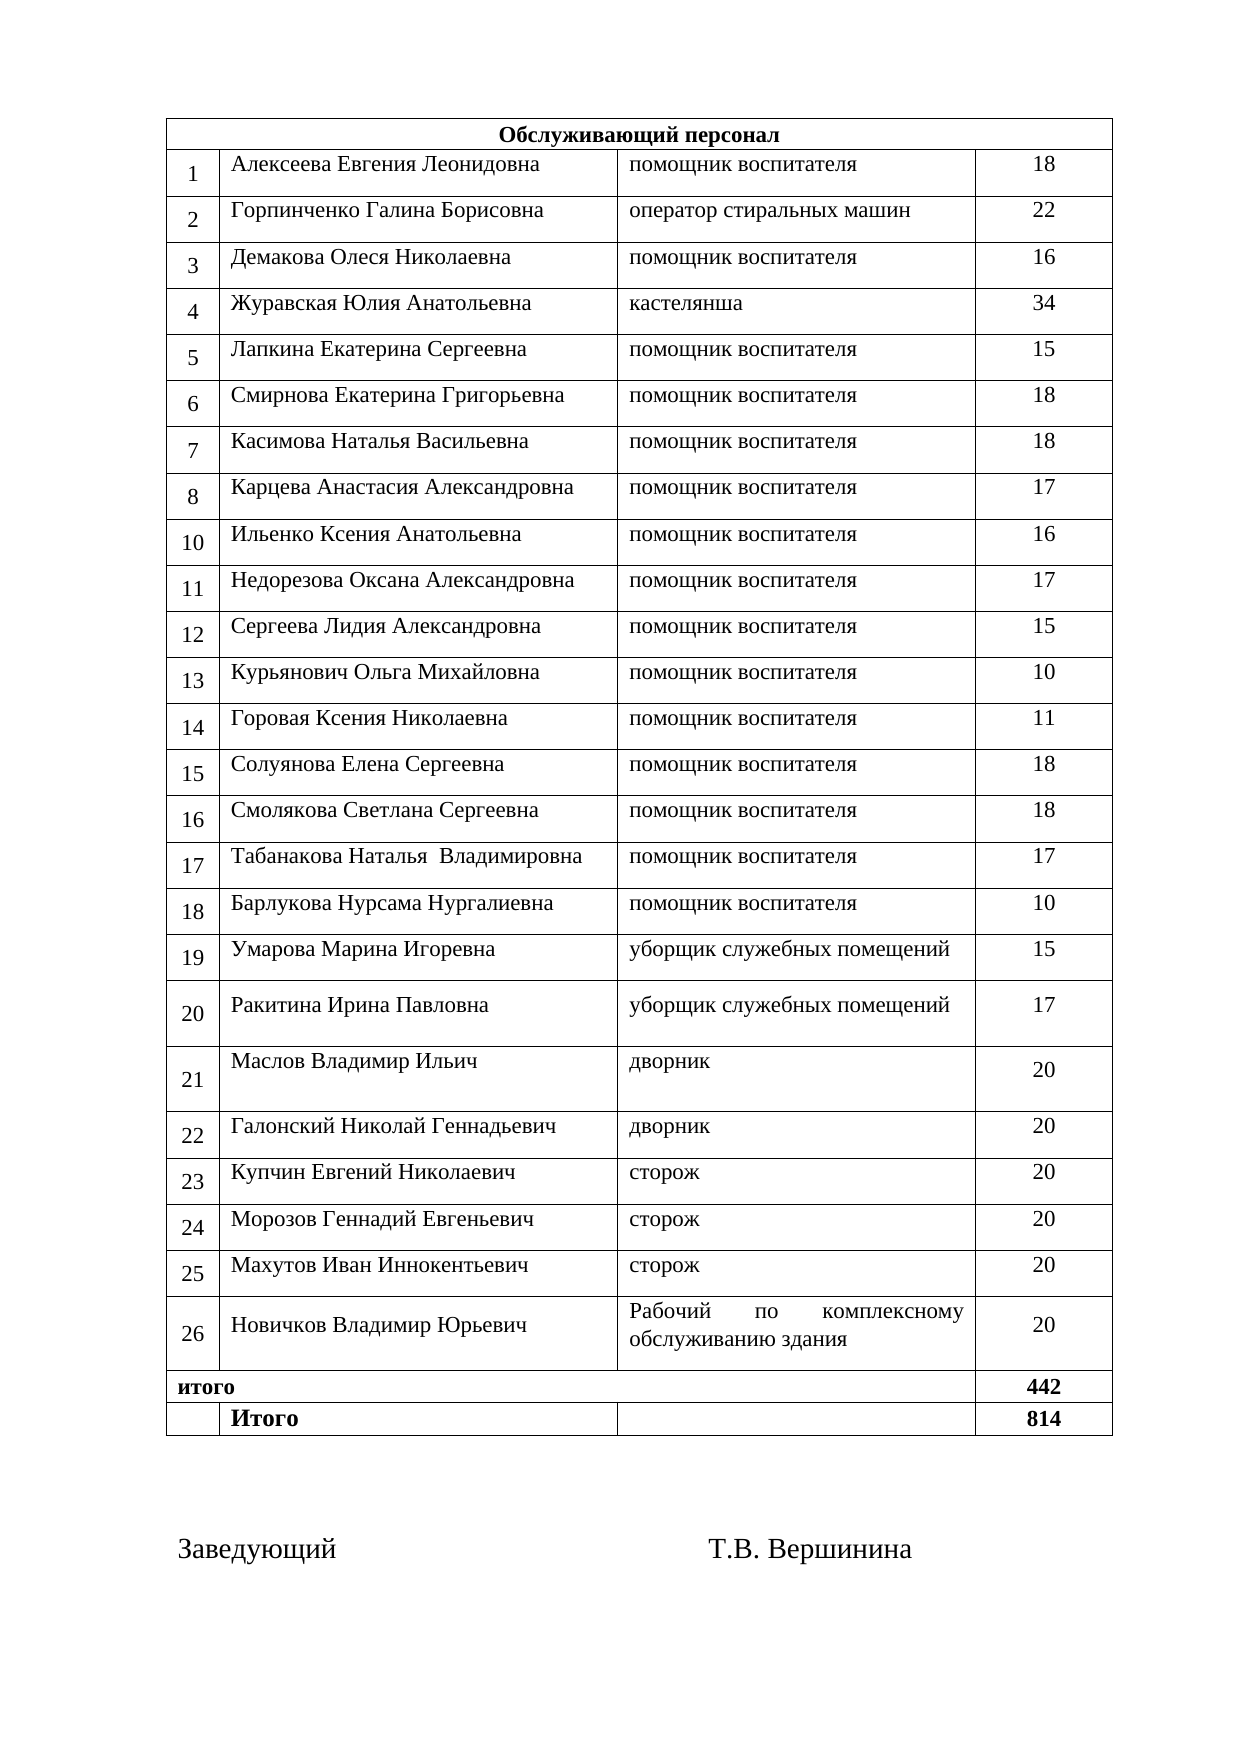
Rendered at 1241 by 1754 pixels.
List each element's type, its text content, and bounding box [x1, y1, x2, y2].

table_cell [618, 1403, 975, 1434]
table_cell помощник воспитателя [618, 520, 975, 565]
table_cell 5 [167, 335, 219, 380]
table_cell 13 [167, 658, 219, 703]
table_cell 20 [976, 1205, 1112, 1250]
table_cell 18 [976, 796, 1112, 842]
table_cell уборщик служебных помещений [618, 935, 975, 980]
table_cell 20 [976, 1297, 1112, 1370]
table_cell помощник воспитателя [618, 427, 975, 472]
table_cell 17 [976, 981, 1112, 1046]
table_cell 25 [167, 1251, 219, 1296]
table_cell 20 [167, 981, 219, 1046]
table_cell 16 [976, 243, 1112, 288]
table_cell Карцева Анастасия Александровна [220, 474, 617, 518]
table_cell уборщик служебных помещений [618, 981, 975, 1046]
table_cell помощник воспитателя [618, 889, 975, 934]
table_cell 15 [976, 935, 1112, 980]
table_cell Итого [220, 1403, 617, 1434]
table_cell 20 [976, 1047, 1112, 1111]
table_cell Купчин Евгений Николаевич [220, 1159, 617, 1203]
table_cell 6 [167, 381, 219, 426]
table_cell кастелянша [618, 289, 975, 334]
table_cell Курьянович Ольга Михайловна [220, 658, 617, 703]
table_cell 22 [167, 1112, 219, 1157]
table_cell 18 [167, 889, 219, 934]
table_cell 8 [167, 474, 219, 518]
table_cell помощник воспитателя [618, 750, 975, 795]
table_cell 23 [167, 1159, 219, 1203]
table_cell 7 [167, 427, 219, 472]
table_cell 814 [976, 1403, 1112, 1434]
table_cell 34 [976, 289, 1112, 334]
table_cell Галонский Николай Геннадьевич [220, 1112, 617, 1157]
table_cell 442 [976, 1371, 1112, 1402]
table_cell 11 [167, 566, 219, 611]
table_cell Маслов Владимир Ильич [220, 1047, 617, 1111]
table_cell 1 [167, 150, 219, 196]
table_cell сторож [618, 1159, 975, 1203]
table_cell 14 [167, 704, 219, 749]
table_cell 17 [167, 843, 219, 888]
table_cell Сергеева Лидия Александровна [220, 612, 617, 657]
table_cell сторож [618, 1205, 975, 1250]
table_cell Касимова Наталья Васильевна [220, 427, 617, 472]
table_cell Солуянова Елена Сергеевна [220, 750, 617, 795]
table_cell Горовая Ксения Николаевна [220, 704, 617, 749]
table_cell Махутов Иван Иннокентьевич [220, 1251, 617, 1296]
table_cell 26 [167, 1297, 219, 1370]
table_cell 17 [976, 843, 1112, 888]
table_cell 16 [167, 796, 219, 842]
table_cell 18 [976, 150, 1112, 196]
table_cell Демакова Олеся Николаевна [220, 243, 617, 288]
table_cell 15 [976, 612, 1112, 657]
table_cell помощник воспитателя [618, 796, 975, 842]
table_cell 16 [976, 520, 1112, 565]
table_cell 18 [976, 427, 1112, 472]
table_cell дворник [618, 1112, 975, 1157]
table_cell Смолякова Светлана Сергеевна [220, 796, 617, 842]
table_cell 10 [976, 889, 1112, 934]
table_cell 20 [976, 1251, 1112, 1296]
table_cell 17 [976, 474, 1112, 518]
table_cell 17 [976, 566, 1112, 611]
table_cell 20 [976, 1112, 1112, 1157]
table_cell 22 [976, 197, 1112, 242]
table_cell Смирнова Екатерина Григорьевна [220, 381, 617, 426]
table_cell помощник воспитателя [618, 381, 975, 426]
table_cell 3 [167, 243, 219, 288]
table_cell оператор стиральных машин [618, 197, 975, 242]
table_cell помощник воспитателя [618, 658, 975, 703]
table_cell 18 [976, 750, 1112, 795]
table_cell итого [167, 1371, 975, 1402]
table_cell Алексеева Евгения Леонидовна [220, 150, 617, 196]
table_cell 24 [167, 1205, 219, 1250]
table_cell Ракитина Ирина Павловна [220, 981, 617, 1046]
table_cell Недорезова Оксана Александровна [220, 566, 617, 611]
table_cell помощник воспитателя [618, 335, 975, 380]
table_cell Журавская Юлия Анатольевна [220, 289, 617, 334]
table_cell 11 [976, 704, 1112, 749]
text Заведующий Т.В. Вершинина [177, 1531, 1152, 1564]
table_cell Ильенко Ксения Анатольевна [220, 520, 617, 565]
table_cell помощник воспитателя [618, 704, 975, 749]
table_cell помощник воспитателя [618, 843, 975, 888]
table_cell Рабочий по комплексному обслуживанию здания [618, 1297, 975, 1370]
table_cell Новичков Владимир Юрьевич [220, 1297, 617, 1370]
table_cell 12 [167, 612, 219, 657]
table_cell 19 [167, 935, 219, 980]
table_cell помощник воспитателя [618, 566, 975, 611]
table_cell 4 [167, 289, 219, 334]
table_cell Обслуживающий персонал [167, 119, 1112, 149]
table_cell 15 [167, 750, 219, 795]
table_cell помощник воспитателя [618, 474, 975, 518]
table_cell 15 [976, 335, 1112, 380]
table_cell Табанакова Наталья Владимировна [220, 843, 617, 888]
table_cell помощник воспитателя [618, 150, 975, 196]
table_cell Барлукова Нурсама Нургалиевна [220, 889, 617, 934]
table_cell дворник [618, 1047, 975, 1111]
table_cell помощник воспитателя [618, 612, 975, 657]
table_cell 2 [167, 197, 219, 242]
table_cell Горпинченко Галина Борисовна [220, 197, 617, 242]
table_cell Умарова Марина Игоревна [220, 935, 617, 980]
table_cell 10 [167, 520, 219, 565]
table_cell сторож [618, 1251, 975, 1296]
table_cell помощник воспитателя [618, 243, 975, 288]
table_cell 21 [167, 1047, 219, 1111]
table_cell 20 [976, 1159, 1112, 1203]
table_cell [167, 1403, 219, 1434]
table_cell 10 [976, 658, 1112, 703]
table_cell Лапкина Екатерина Сергеевна [220, 335, 617, 380]
table_cell 18 [976, 381, 1112, 426]
table_cell Морозов Геннадий Евгеньевич [220, 1205, 617, 1250]
